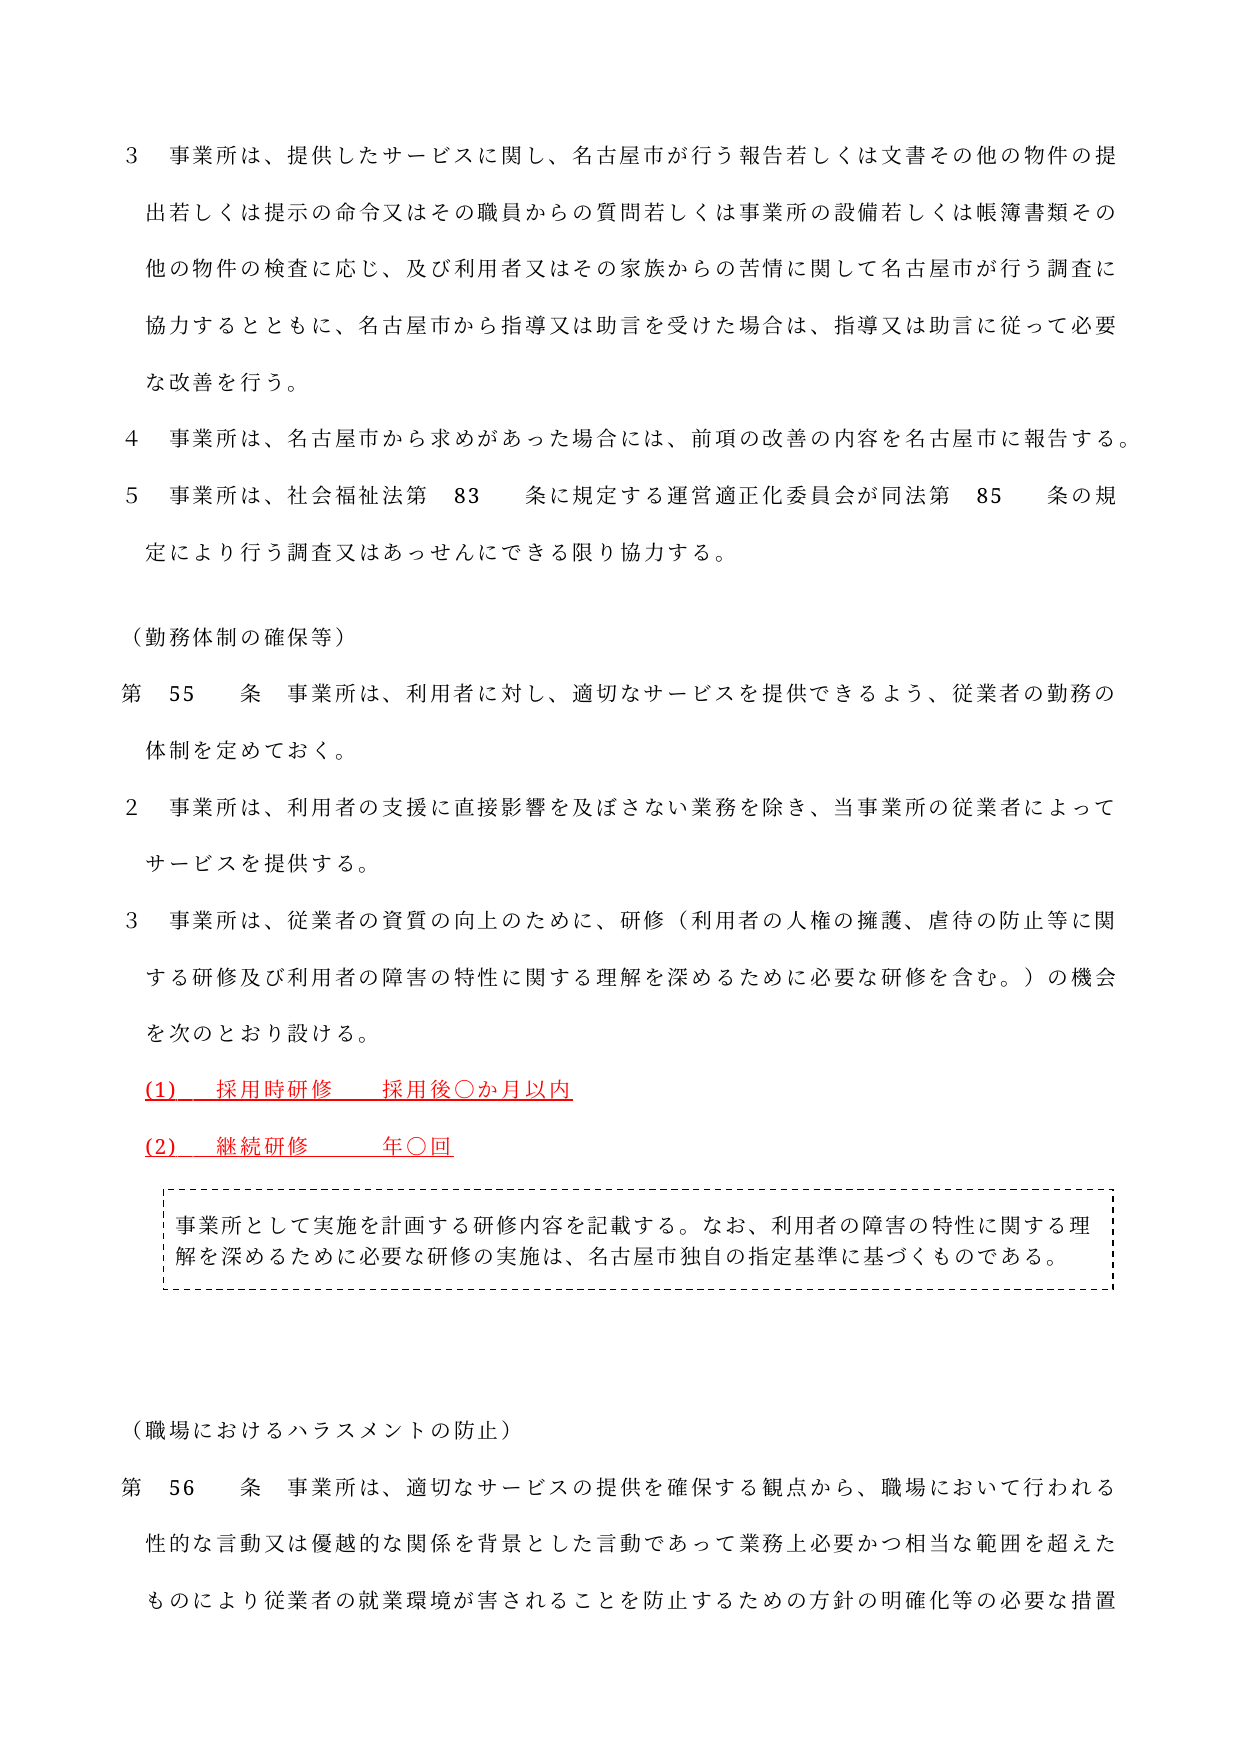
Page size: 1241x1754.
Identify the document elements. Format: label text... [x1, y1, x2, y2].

text ２ 事業所は、利用者の支援に直接影響を及ぼさない業務を除き、当事業所の従業者によってサービスを提供する。 [121, 778, 1119, 891]
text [121, 1458, 1119, 1628]
text (1) 採用時研修 採用後○か月以内 [121, 1061, 1119, 1118]
text 第55条 事業所は、利用者に対し、適切なサービスを提供できるよう、従業者の勤務の体制を定めておく。 [121, 664, 1119, 778]
text ４ 事業所は、名古屋市から求めがあった場合には、前項の改善の内容を名古屋市に報告する。 [121, 409, 1160, 466]
text (2) 継続研修 年○回 [121, 1118, 1119, 1174]
text （職場におけるハラスメントの防止） [121, 1401, 1119, 1458]
text ３ 事業所は、従業者の資質の向上のために、研修（利用者の人権の擁護、虐待の防止等に関する研修及び利用者の障害の特性に関する理解を深めるために必要な研修を含む。）の機会を次のとおり設ける。 [121, 891, 1119, 1061]
text ３ 事業所は、提供したサービスに関し、名古屋市が行う報告若しくは文書その他の物件の提出若しくは提示の命令又はその職員からの質問若しくは事業所の設備若しくは帳簿書類その他の物件の検査に応じ、及び利用者又はその家族からの苦情に関して名古屋市が行う調査に協力するとともに、名古屋市から指導又は助言を受けた場合は、指導又は助言に従って必要な改善を行う。 [121, 126, 1119, 409]
text （勤務体制の確保等） [121, 608, 1119, 664]
text ５ 事業所は、社会福祉法第83条に規定する運営適正化委員会が同法第85条の規定により行う調査又はあっせんにできる限り協力する。 [121, 466, 1119, 579]
